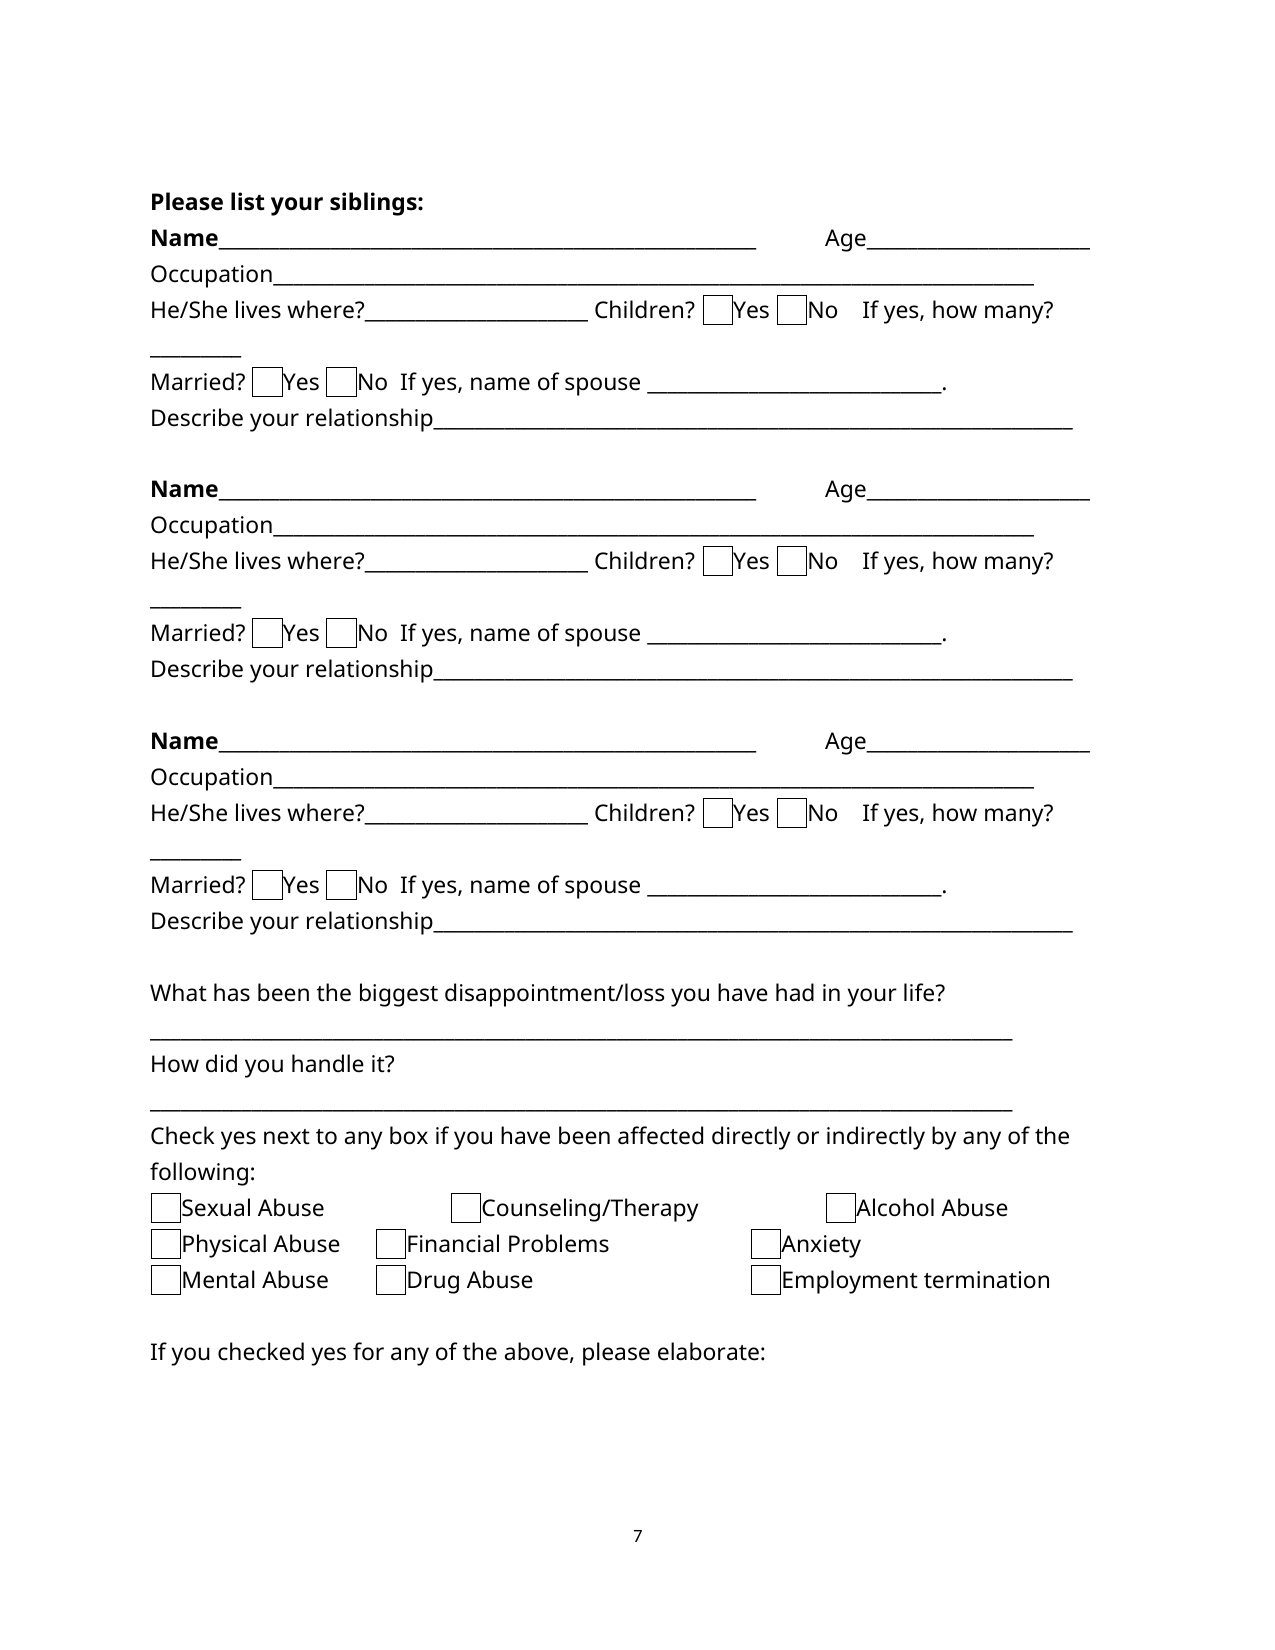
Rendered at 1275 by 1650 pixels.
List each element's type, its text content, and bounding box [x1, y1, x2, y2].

text Married? Yes No If yes, name of spouse _____________________________. [150, 869, 1125, 900]
text Married? Yes No If yes, name of spouse _____________________________. [150, 617, 1125, 648]
text _____________________________________________________________________________________ [150, 1084, 1125, 1116]
text Please list your siblings: [150, 186, 1125, 217]
text He/She lives where?______________________ Children? Yes No If yes, how many?_________ [150, 797, 1125, 864]
text _____________________________________________________________________________________ [150, 1012, 1125, 1044]
text Mental Abuse Drug Abuse Employment termination [150, 1264, 1125, 1295]
text He/She lives where?______________________ Children? Yes No If yes, how many?_________ [150, 294, 1125, 361]
text How did you handle it? [150, 1048, 1125, 1080]
text Married? Yes No If yes, name of spouse _____________________________. [150, 366, 1125, 397]
text Name_____________________________________________________ Age______________________ [150, 473, 1125, 505]
text Sexual Abuse Counseling/Therapy Alcohol Abuse [150, 1192, 1125, 1223]
text Describe your relationship_______________________________________________________________ [150, 653, 1125, 684]
text If you checked yes for any of the above, please elaborate: [150, 1336, 1125, 1367]
text Occupation___________________________________________________________________________ [150, 509, 1125, 541]
text He/She lives where?______________________ Children? Yes No If yes, how many?_________ [150, 545, 1125, 612]
text Physical Abuse Financial Problems Anxiety [150, 1228, 1125, 1259]
text Check yes next to any box if you have been affected directly or indirectly by any of the following: [150, 1120, 1125, 1187]
text Describe your relationship_______________________________________________________________ [150, 905, 1125, 936]
text Name_____________________________________________________ Age______________________ [150, 725, 1125, 756]
text Describe your relationship_______________________________________________________________ [150, 402, 1125, 433]
text What has been the biggest disappointment/loss you have had in your life? [150, 977, 1125, 1008]
text Occupation___________________________________________________________________________ [150, 258, 1125, 289]
text Name_____________________________________________________ Age______________________ [150, 222, 1125, 253]
text Occupation___________________________________________________________________________ [150, 761, 1125, 792]
